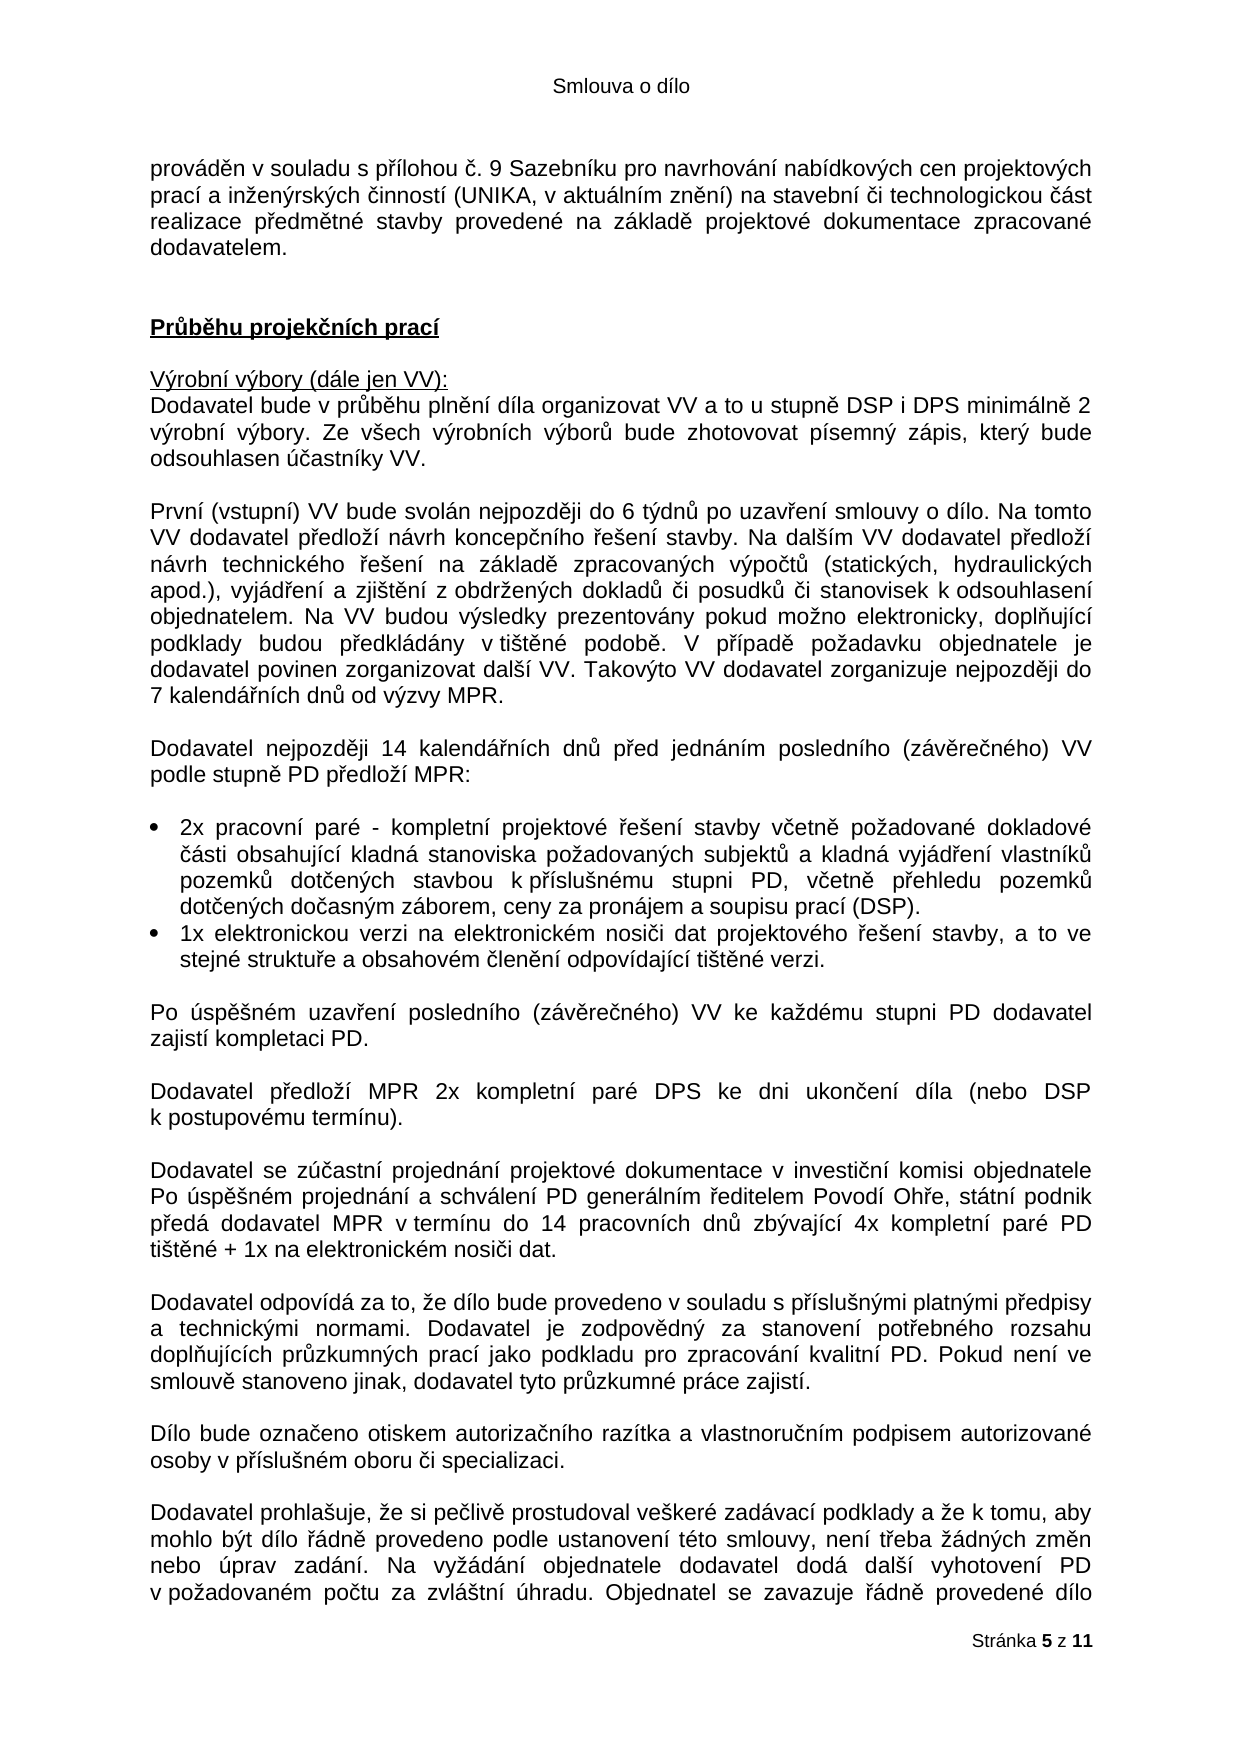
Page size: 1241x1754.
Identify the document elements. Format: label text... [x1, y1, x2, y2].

text Dodavatel předloží MPR 2x kompletní paré DPS ke dni ukončení díla (nebo DSP k postupovému termínu). [150, 1078, 1092, 1130]
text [150, 1499, 1092, 1605]
text Dodavatel nejpozději 14 kalendářních dnů před jednáním posledního (závěrečného) VV podle stupně PD předloží MPR: [150, 735, 1092, 788]
list 2x pracovní paré - kompletní projektové řešení stavby včetně požadované dokladové části obsahující kladná stanoviska požadovaných subjektů a kladná vyjádření vlastníků pozemků dotčených stavbou k příslušnému stupni PD, včetně přehledu pozemků dotčených dočasným záborem, ceny za pronájem a soupisu prací (DSP). [150, 814, 1092, 919]
list 1x elektronickou verzi na elektronickém nosiči dat projektového řešení stavby, a to ve stejné struktuře a obsahovém členění odpovídající tištěné verzi. [150, 919, 1092, 972]
text Po úspěšném uzavření posledního (závěrečného) VV ke každému stupni PD dodavatel zajistí kompletaci PD. [150, 999, 1092, 1051]
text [150, 155, 1092, 261]
text Dodavatel bude v průběhu plnění díla organizovat VV a to u stupně DSP i DPS minimálně 2 výrobní výbory. Ze všech výrobních výborů bude zhotovovat písemný zápis, který bude odsouhlasen účastníky VV. [150, 392, 1092, 472]
text Dílo bude označeno otiskem autorizačního razítka a vlastnoručním podpisem autorizované osoby v příslušném oboru či specializaci. [150, 1420, 1092, 1473]
text Dodavatel odpovídá za to, že dílo bude provedeno v souladu s příslušnými platnými předpisy a technickými normami. Dodavatel je zodpovědný za stanovení potřebného rozsahu doplňujících průzkumných prací jako podkladu pro zpracování kvalitní PD. Pokud není ve smlouvě stanoveno jinak, dodavatel tyto průzkumné práce zajistí. [150, 1288, 1092, 1394]
text Průběhu projekčních prací [150, 313, 1092, 340]
text Dodavatel se zúčastní projednání projektové dokumentace v investiční komisi objednatele Po úspěšném projednání a schválení PD generálním ředitelem Povodí Ohře, státní podnik předá dodavatel MPR v termínu do 14 pracovních dnů zbývající 4x kompletní paré PD tištěné + 1x na elektronickém nosiči dat. [150, 1157, 1092, 1262]
text Výrobní výbory (dále jen VV): [150, 366, 1092, 392]
text První (vstupní) VV bude svolán nejpozději do 6 týdnů po uzavření smlouvy o dílo. Na tomto VV dodavatel předloží návrh koncepčního řešení stavby. Na dalším VV dodavatel předloží návrh technického řešení na základě zpracovaných výpočtů (statických, hydraulických apod.), vyjádření a zjištění z obdržených dokladů či posudků či stanovisek k odsouhlasení objednatelem. Na VV budou výsledky prezentovány pokud možno elektronicky, doplňující podklady budou předkládány v tištěné podobě. V případě požadavku objednatele je dodavatel povinen zorganizovat další VV. Takovýto VV dodavatel zorganizuje nejpozději do 7 kalendářních dnů od výzvy MPR. [150, 498, 1092, 709]
